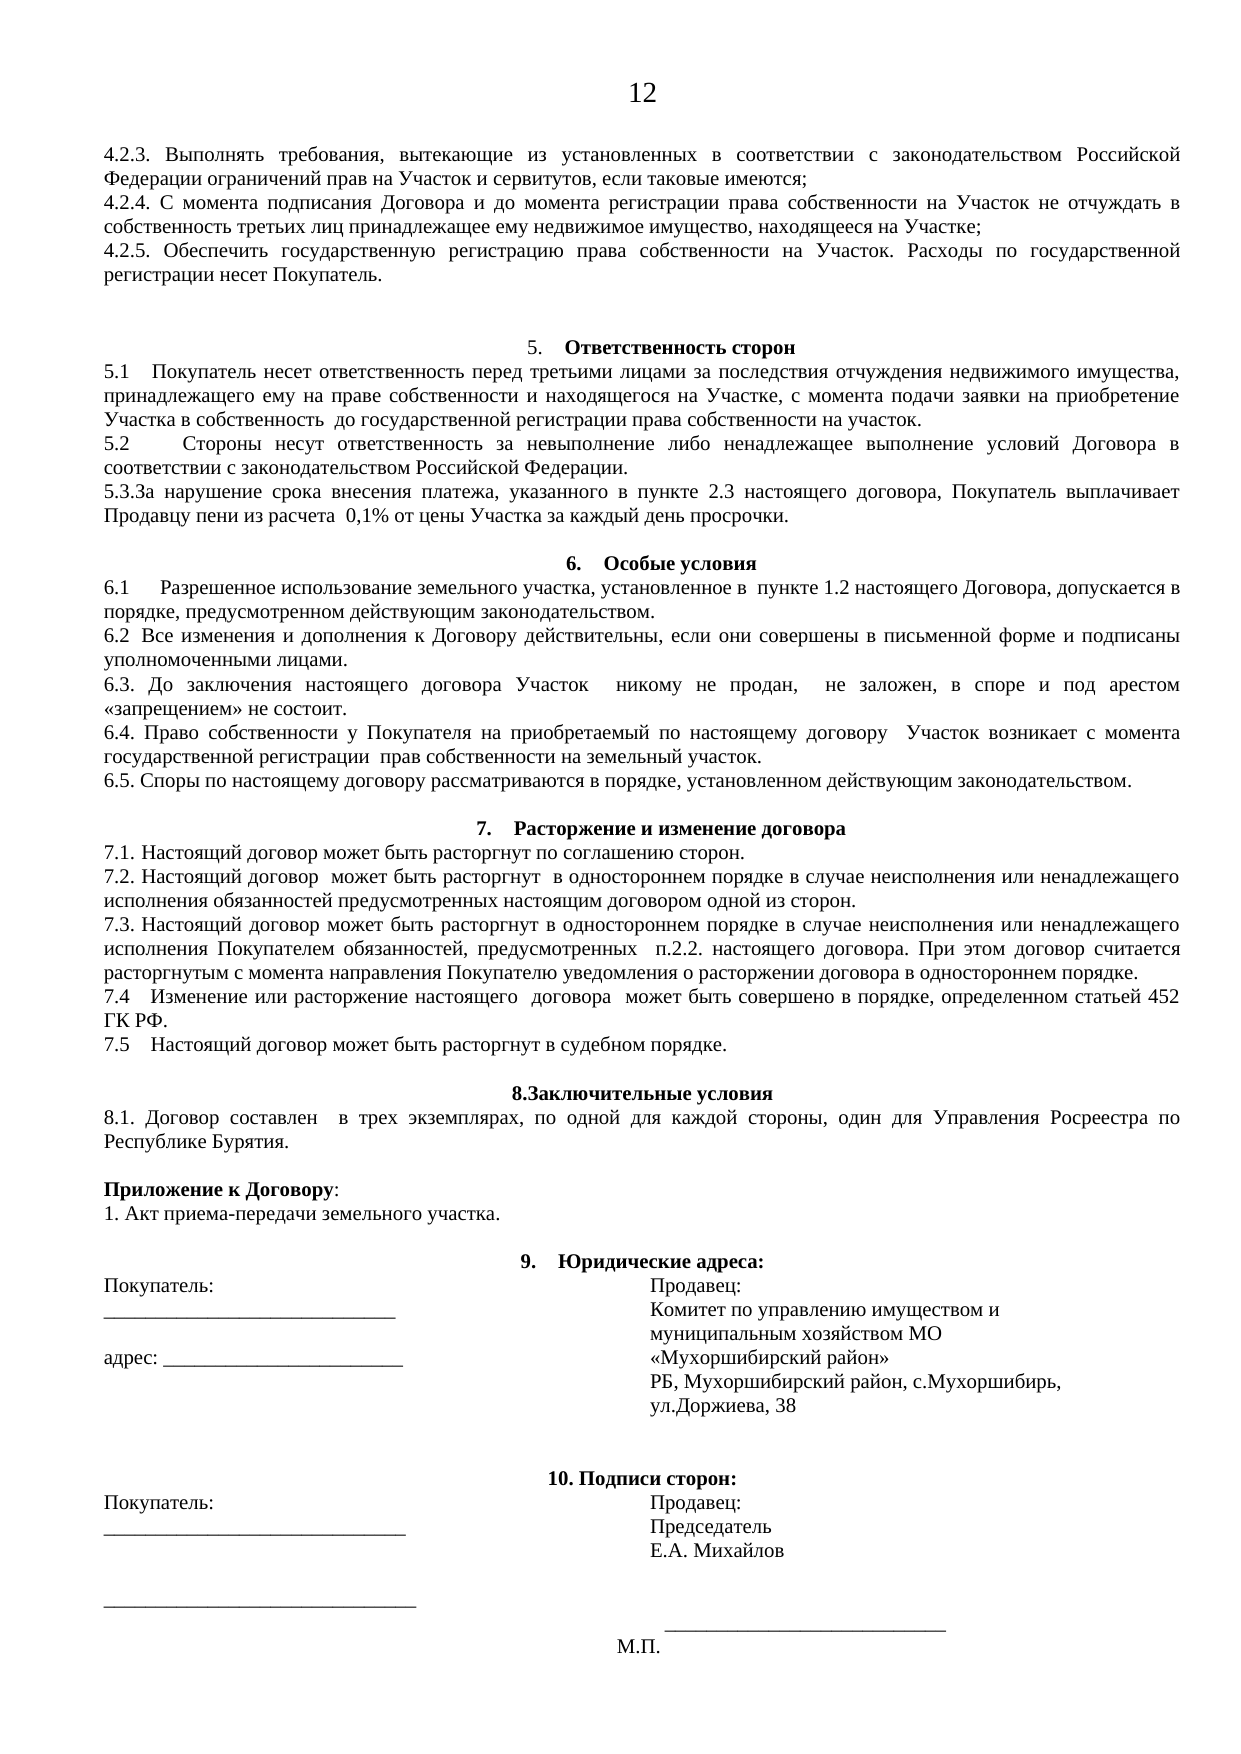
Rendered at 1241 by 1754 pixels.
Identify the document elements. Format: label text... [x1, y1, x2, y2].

text 6.3. До заключения настоящего договора Участок никому не продан, не заложен, в споре и под арестом «запрещением» не состоит. [103, 671, 1181, 719]
list Разрешенное использование земельного участка, установленное в пункте 1.2 настоящего Договора, допускается в порядке, предусмотренном действующим законодательством. [103, 575, 1181, 623]
text 5.1 Покупатель несет ответственность перед третьими лицами за последствия отчуждения недвижимого имущества, принадлежащего ему на праве собственности и находящегося на Участке, с момента подачи заявки на приобретение Участка в собственность до государственной регистрации права собственности на участок. [103, 359, 1181, 431]
table_header Покупатель: ____________________________ адрес: _______________________ [92, 1273, 620, 1441]
list Ответственность сторон [141, 334, 1181, 359]
table_header Покупатель: _____________________________ ______________________________ [92, 1490, 605, 1658]
text 4.2.4. С момента подписания Договора и до момента регистрации права собственности на Участок не отчуждать в собственность третьих лиц принадлежащее ему недвижимое имущество, находящееся на Участке; [103, 190, 1181, 238]
text 7.4 Изменение или расторжение настоящего договора может быть совершено в порядке, определенном статьей 452 ГК РФ. [103, 984, 1181, 1032]
text 10. Подписи сторон: [103, 1466, 1181, 1489]
text 4.2.5. Обеспечить государственную регистрацию права собственности на Участок. Расходы по государственной регистрации несет Покупатель. [103, 238, 1181, 286]
text 1. Акт приема-передачи земельного участка. [103, 1201, 1181, 1225]
text 4.2.3. Выполнять требования, вытекающие из установленных в соответствии с законодательством Российской Федерации ограничений прав на Участок и сервитутов, если таковые имеются; [103, 142, 1181, 190]
table_header Продавец: Комитет по управлению имуществом и муниципальным хозяйством МО «Мухоршибирский район» РБ, Мухоршибирский район, с.Мухоршибирь, ул.Доржиева, 38 [620, 1273, 1098, 1441]
list Все изменения и дополнения к Договору действительны, если они совершены в письменной форме и подписаны уполномоченными лицами. [103, 623, 1181, 671]
text 6.5. Споры по настоящему договору рассматриваются в порядке, установленном действующим законодательством. [103, 768, 1181, 792]
list Особые условия [141, 551, 1181, 575]
text 5.3.За нарушение срока внесения платежа, указанного в пункте 2.3 настоящего договора, Покупатель выплачивает Продавцу пени из расчета 0,1% от цены Участка за каждый день просрочки. [103, 479, 1181, 527]
list Юридические адреса: [103, 1249, 1181, 1273]
text 7.5 Настоящий договор может быть расторгнут в судебном порядке. [103, 1032, 1181, 1056]
list Настоящий договор может быть расторгнут в одностороннем порядке в случае неисполнения или ненадлежащего исполнения обязанностей предусмотренных настоящим договором одной из сторон. [103, 864, 1181, 912]
list Настоящий договор может быть расторгнут по соглашению сторон. [103, 840, 1181, 864]
table_header Продавец: Председатель Е.А. Михайлов ___________________________ М.П. [605, 1490, 1118, 1658]
text 8.Заключительные условия [103, 1081, 1181, 1104]
text 6.4. Право собственности у Покупателя на приобретаемый по настоящему договору Участок возникает с момента государственной регистрации прав собственности на земельный участок. [103, 719, 1181, 768]
text 5.2 Стороны несут ответственность за невыполнение либо ненадлежащее выполнение условий Договора в соответствии с законодательством Российской Федерации. [103, 431, 1181, 479]
text Приложение к Договору: [103, 1177, 1181, 1201]
text 8.1. Договор составлен в трех экземплярах, по одной для каждой стороны, один для Управления Росреестра по Республике Бурятия. [103, 1104, 1181, 1153]
list Настоящий договор может быть расторгнут в одностороннем порядке в случае неисполнения или ненадлежащего исполнения Покупателем обязанностей, предусмотренных п.2.2. настоящего договора. При этом договор считается расторгнутым с момента направления Покупателю уведомления о расторжении договора в одностороннем порядке. [103, 912, 1181, 984]
list Расторжение и изменение договора [141, 816, 1181, 840]
